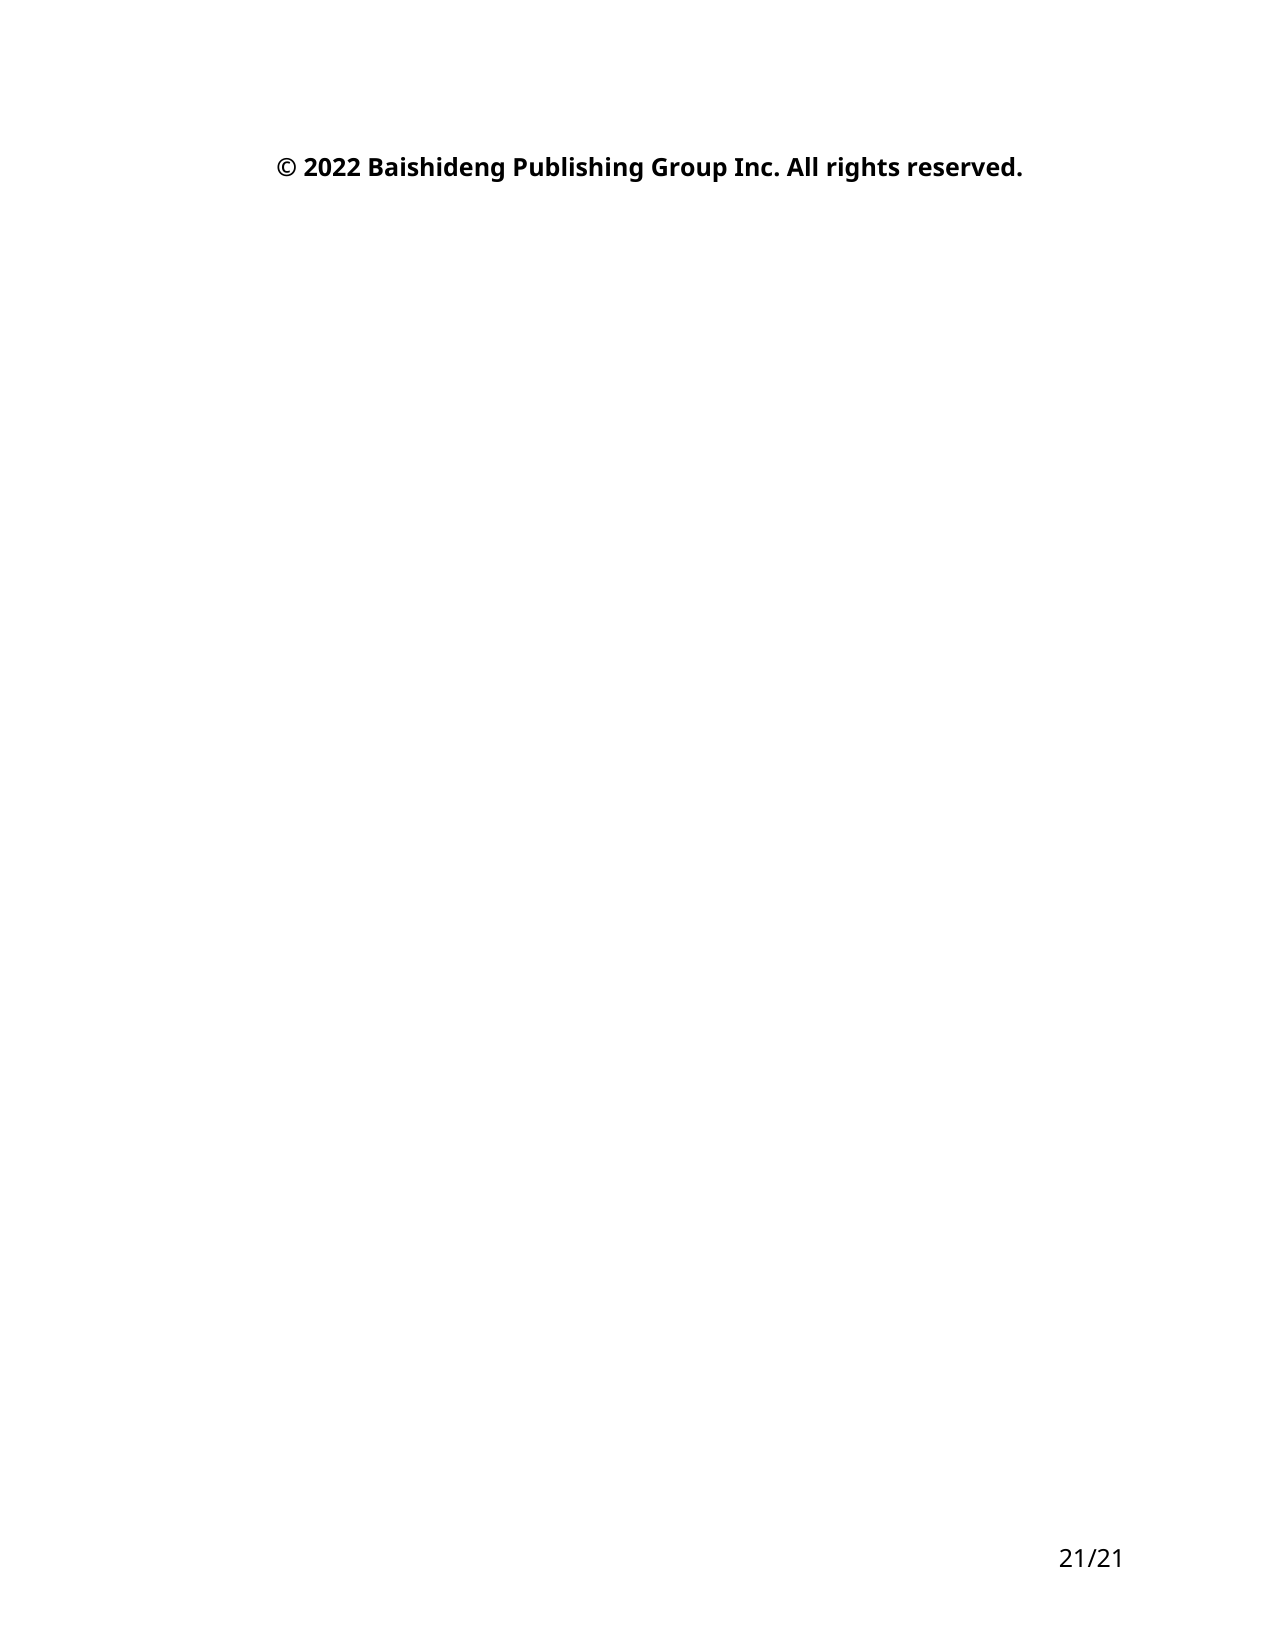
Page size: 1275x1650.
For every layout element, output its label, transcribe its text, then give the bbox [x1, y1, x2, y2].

text © 2022 Baishideng Publishing Group Inc. All rights reserved. [175, 150, 1125, 184]
